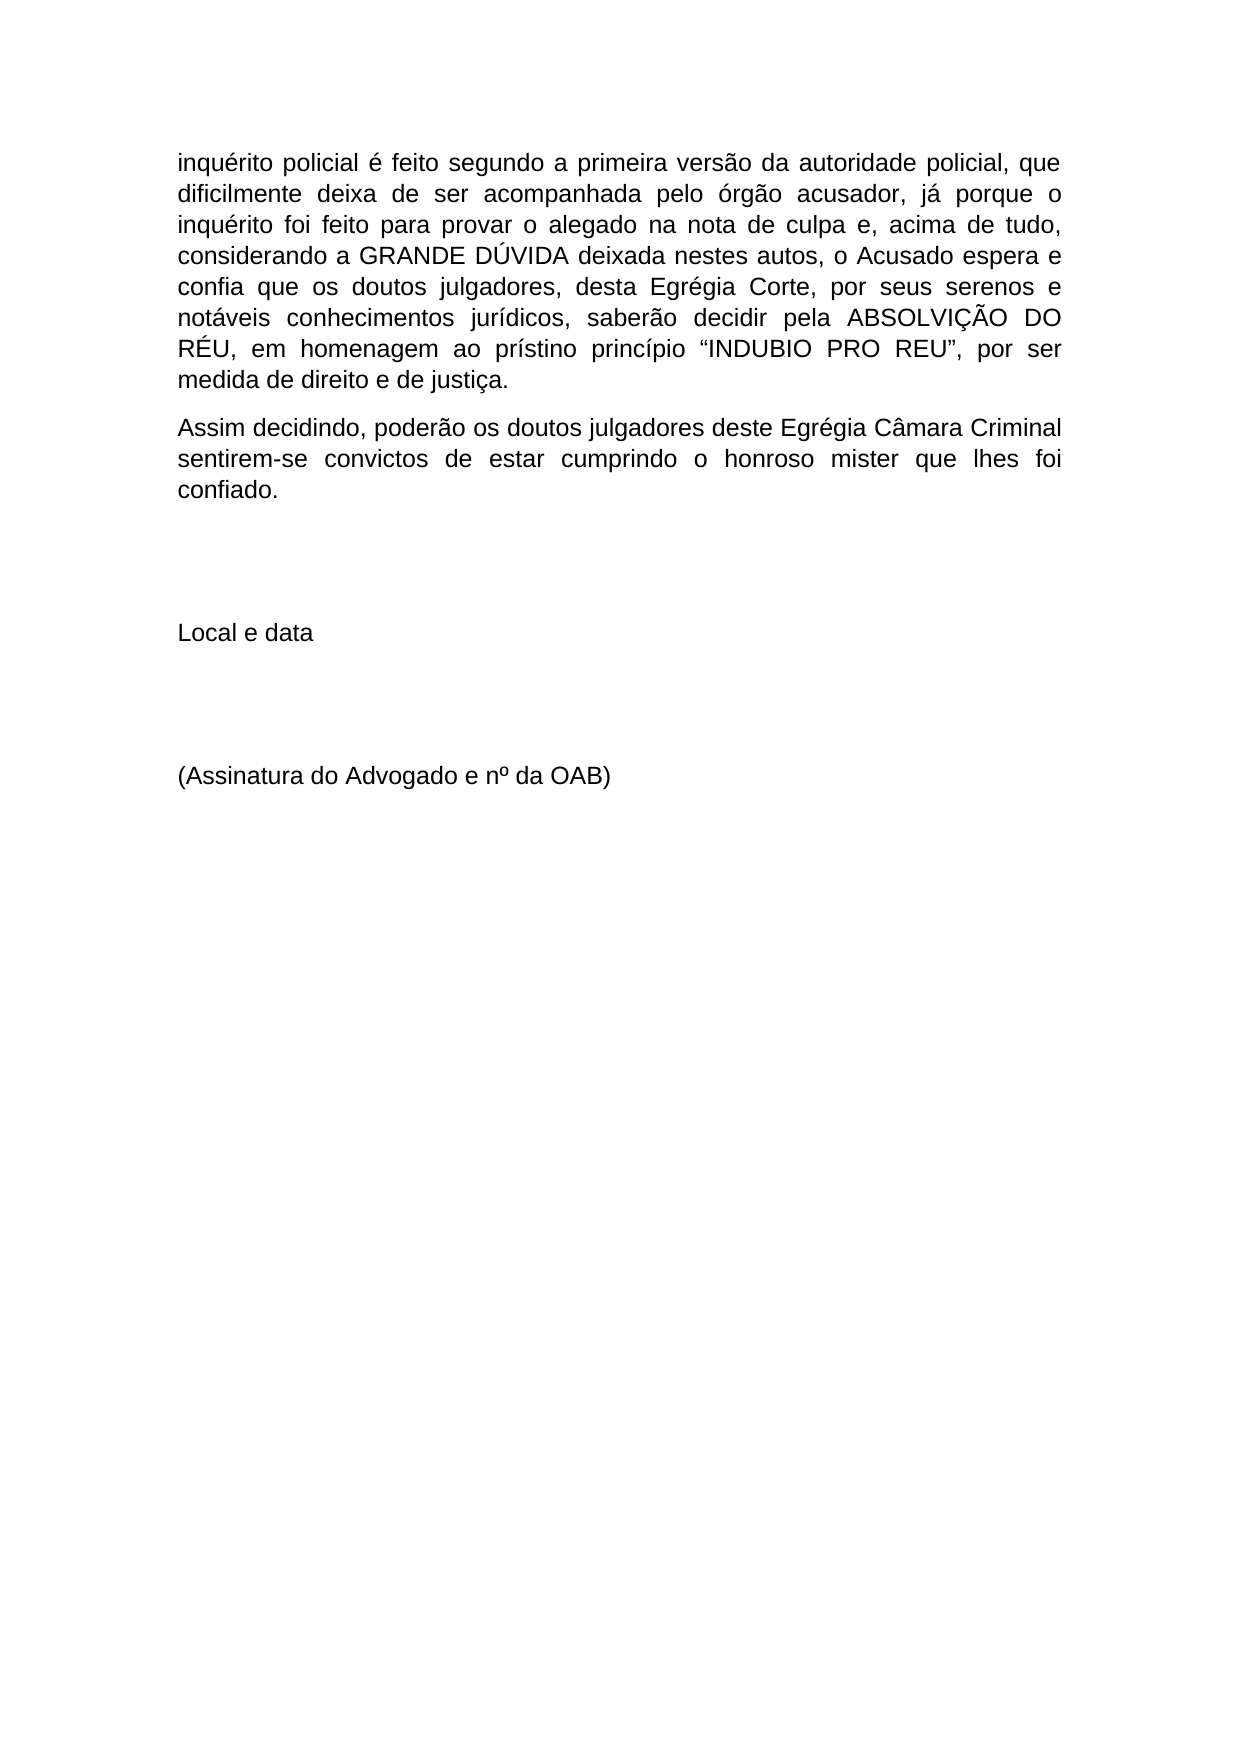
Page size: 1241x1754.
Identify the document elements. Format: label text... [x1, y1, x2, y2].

text (Assinatura do Advogado e nº da OAB) [177, 761, 1063, 790]
text Assim decidindo, poderão os doutos julgadores deste Egrégia Câmara Criminal sentirem-se convictos de estar cumprindo o honroso mister que lhes foi confiado. [177, 413, 1063, 503]
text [177, 148, 1063, 394]
text Local e data [177, 618, 1063, 647]
